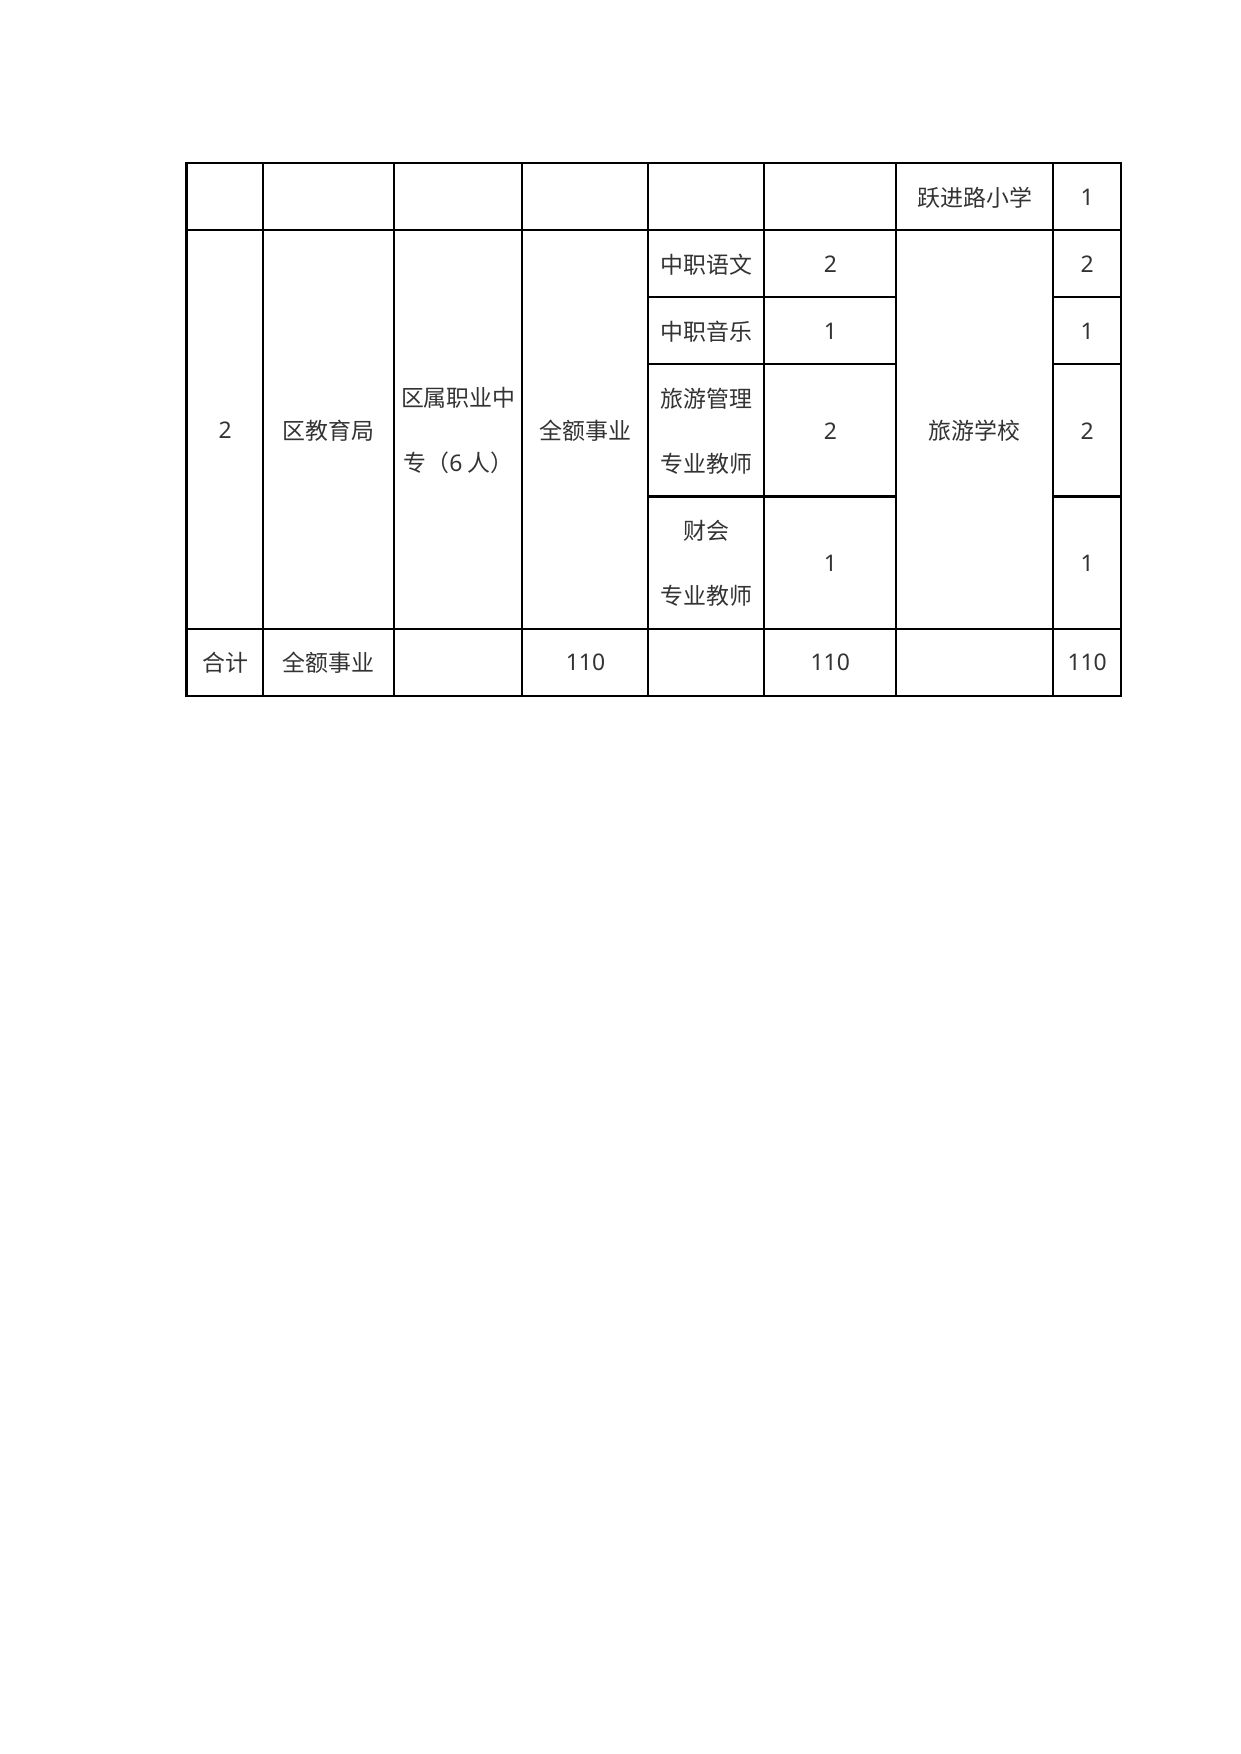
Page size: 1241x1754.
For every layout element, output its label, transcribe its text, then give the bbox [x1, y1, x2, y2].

table_cell 2 [1054, 365, 1120, 495]
table_cell 旅游学校 [897, 231, 1052, 627]
table_cell 110 [523, 630, 647, 694]
table_cell 跃进路小学 [897, 164, 1052, 229]
table_cell 中职音乐 [649, 298, 763, 363]
table_cell 110 [1054, 630, 1120, 694]
table_cell 1 [1054, 298, 1120, 363]
table_cell [897, 630, 1052, 694]
table_cell 1 [1054, 498, 1120, 627]
table_cell 2 [188, 231, 262, 627]
table_cell 1 [1054, 164, 1120, 229]
table_cell 区属职业中专（6人） [395, 231, 521, 627]
table_cell 2 [1054, 231, 1120, 296]
table_cell [395, 630, 521, 694]
table_cell 1 [765, 498, 895, 627]
table_cell 2 [765, 231, 895, 296]
table_cell 110 [765, 630, 895, 694]
table_cell 旅游管理 专业教师 [649, 365, 763, 495]
table_cell [649, 630, 763, 694]
table_cell 2 [765, 365, 895, 495]
table_cell 1 [765, 298, 895, 363]
table_cell 区教育局 [264, 231, 393, 627]
table_cell 全额事业 [264, 630, 393, 694]
table_cell 全额事业 [523, 231, 647, 627]
table_cell 中职语文 [649, 231, 763, 296]
table_cell 合计 [188, 630, 262, 694]
table_cell 财会 专业教师 [649, 498, 763, 627]
